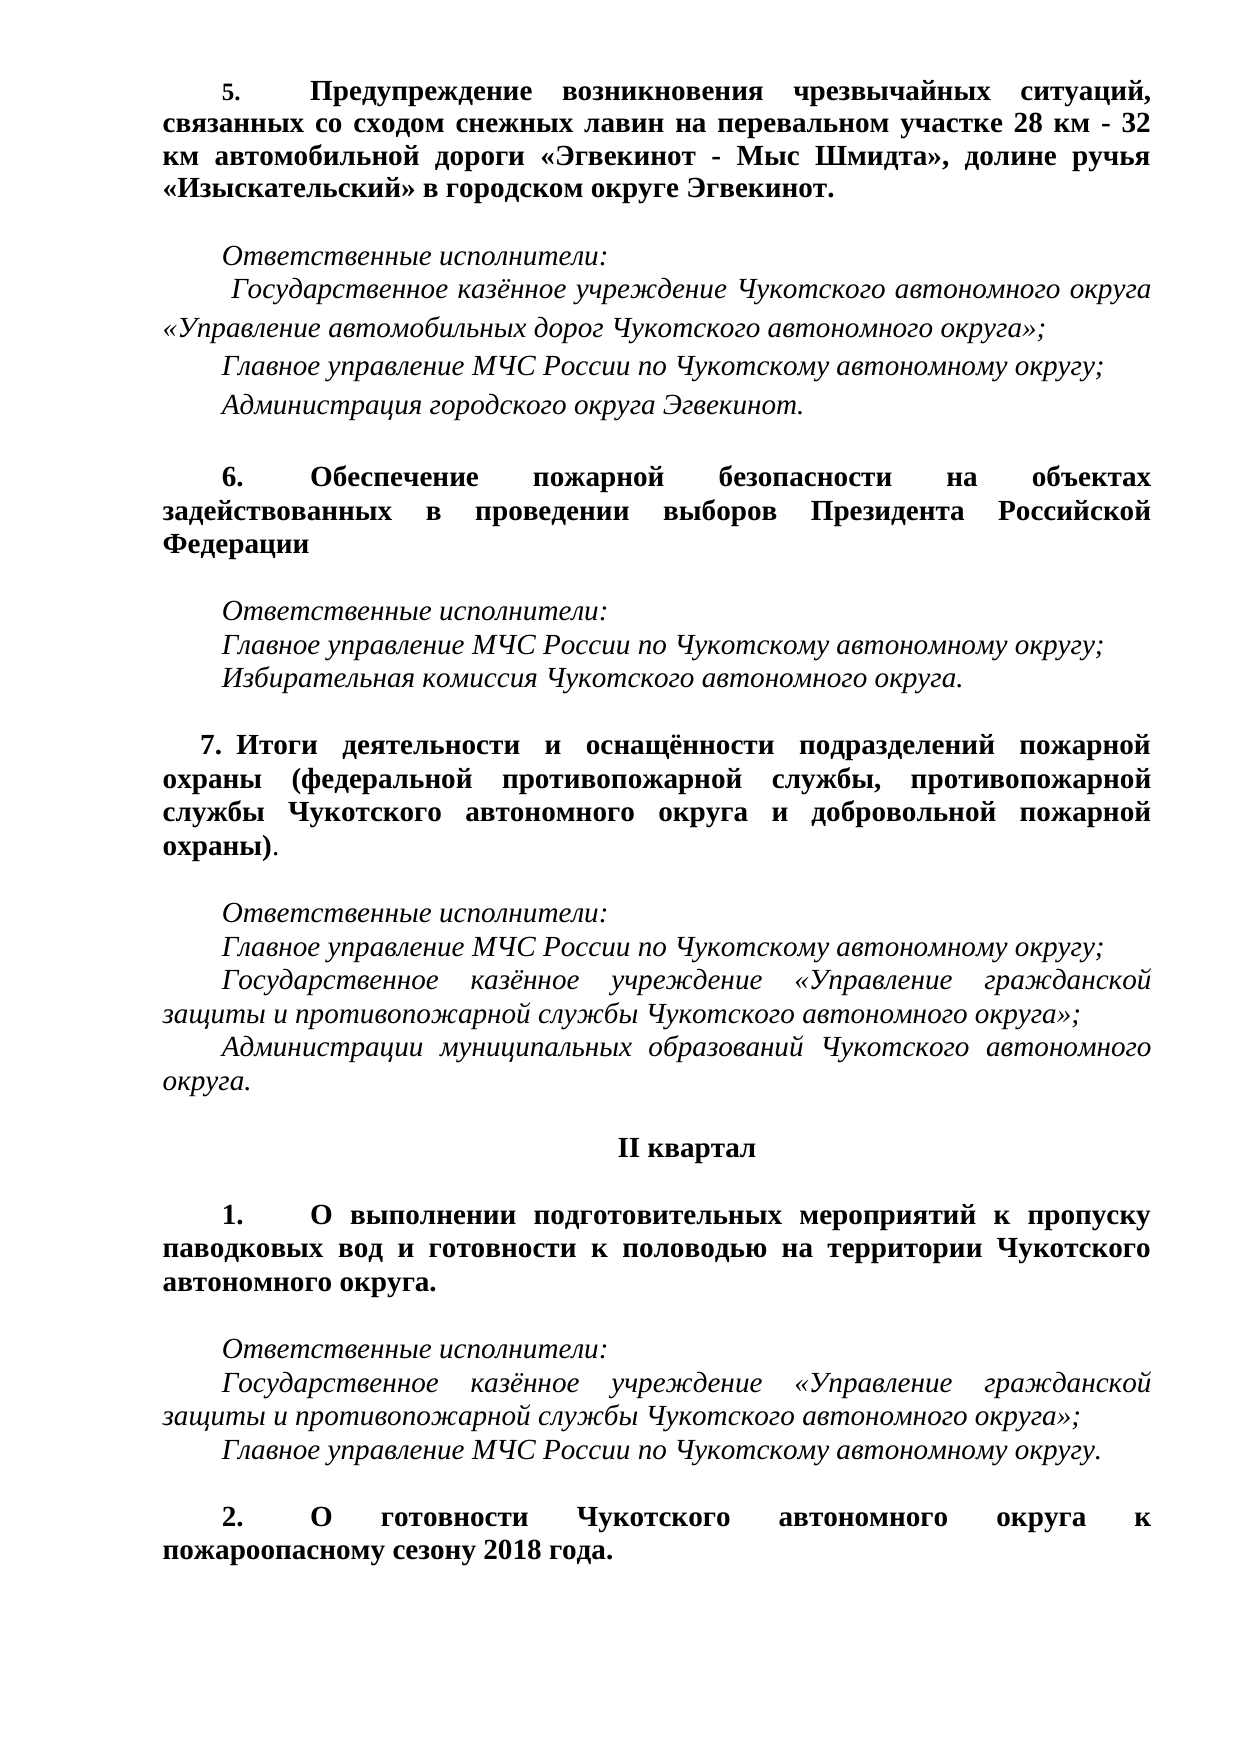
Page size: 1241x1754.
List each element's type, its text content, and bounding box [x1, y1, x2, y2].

text Ответственные исполнители: [162, 238, 1152, 271]
text II квартал [162, 1130, 1152, 1163]
text Ответственные исполнители: [162, 895, 1152, 929]
text Главное управление МЧС России по Чукотскому автономному округу; [162, 348, 1152, 382]
text Главное управление МЧС России по Чукотскому автономному округу; [162, 627, 1152, 660]
text Государственное казённое учреждение «Управление гражданской защиты и противопожарной службы Чукотского автономного округа»; [162, 1365, 1152, 1432]
text Администрация городского округа Эгвекинот. [162, 387, 1152, 421]
text Главное управление МЧС России по Чукотскому автономному округу; [162, 929, 1152, 962]
list Предупреждение возникновения чрезвычайных ситуаций, связанных со сходом снежных лавин на перевальном участке 28 км - 32 км автомобильной дороги «Эгвекинот - Мыс Шмидта», долине ручья «Изыскательский» в городском округе Эгвекинот. [162, 74, 1152, 204]
text Ответственные исполнители: [162, 593, 1152, 627]
list Обеспечение пожарной безопасности на объектах задействованных в проведении выборов Президента Российской Федерации [162, 459, 1152, 560]
list О готовности Чукотского автономного округа к пожароопасному сезону 2018 года. [162, 1499, 1152, 1566]
text Государственное казённое учреждение «Управление гражданской защиты и противопожарной службы Чукотского автономного округа»; [162, 962, 1152, 1029]
text Ответственные исполнители: [162, 1331, 1152, 1365]
text Избирательная комиссия Чукотского автономного округа. [162, 660, 1152, 694]
list О выполнении подготовительных мероприятий к пропуску паводковых вод и готовности к половодью на территории Чукотского автономного округа. [162, 1197, 1152, 1298]
text Государственное казённое учреждение Чукотского автономного округа «Управление автомобильных дорог Чукотского автономного округа»; [162, 271, 1152, 343]
list Итоги деятельности и оснащённости подразделений пожарной охраны (федеральной противопожарной службы, противопожарной службы Чукотского автономного округа и добровольной пожарной охраны). [162, 727, 1152, 862]
text Администрации муниципальных образований Чукотского автономного округа. [162, 1029, 1152, 1096]
text Главное управление МЧС России по Чукотскому автономному округу. [162, 1432, 1152, 1465]
